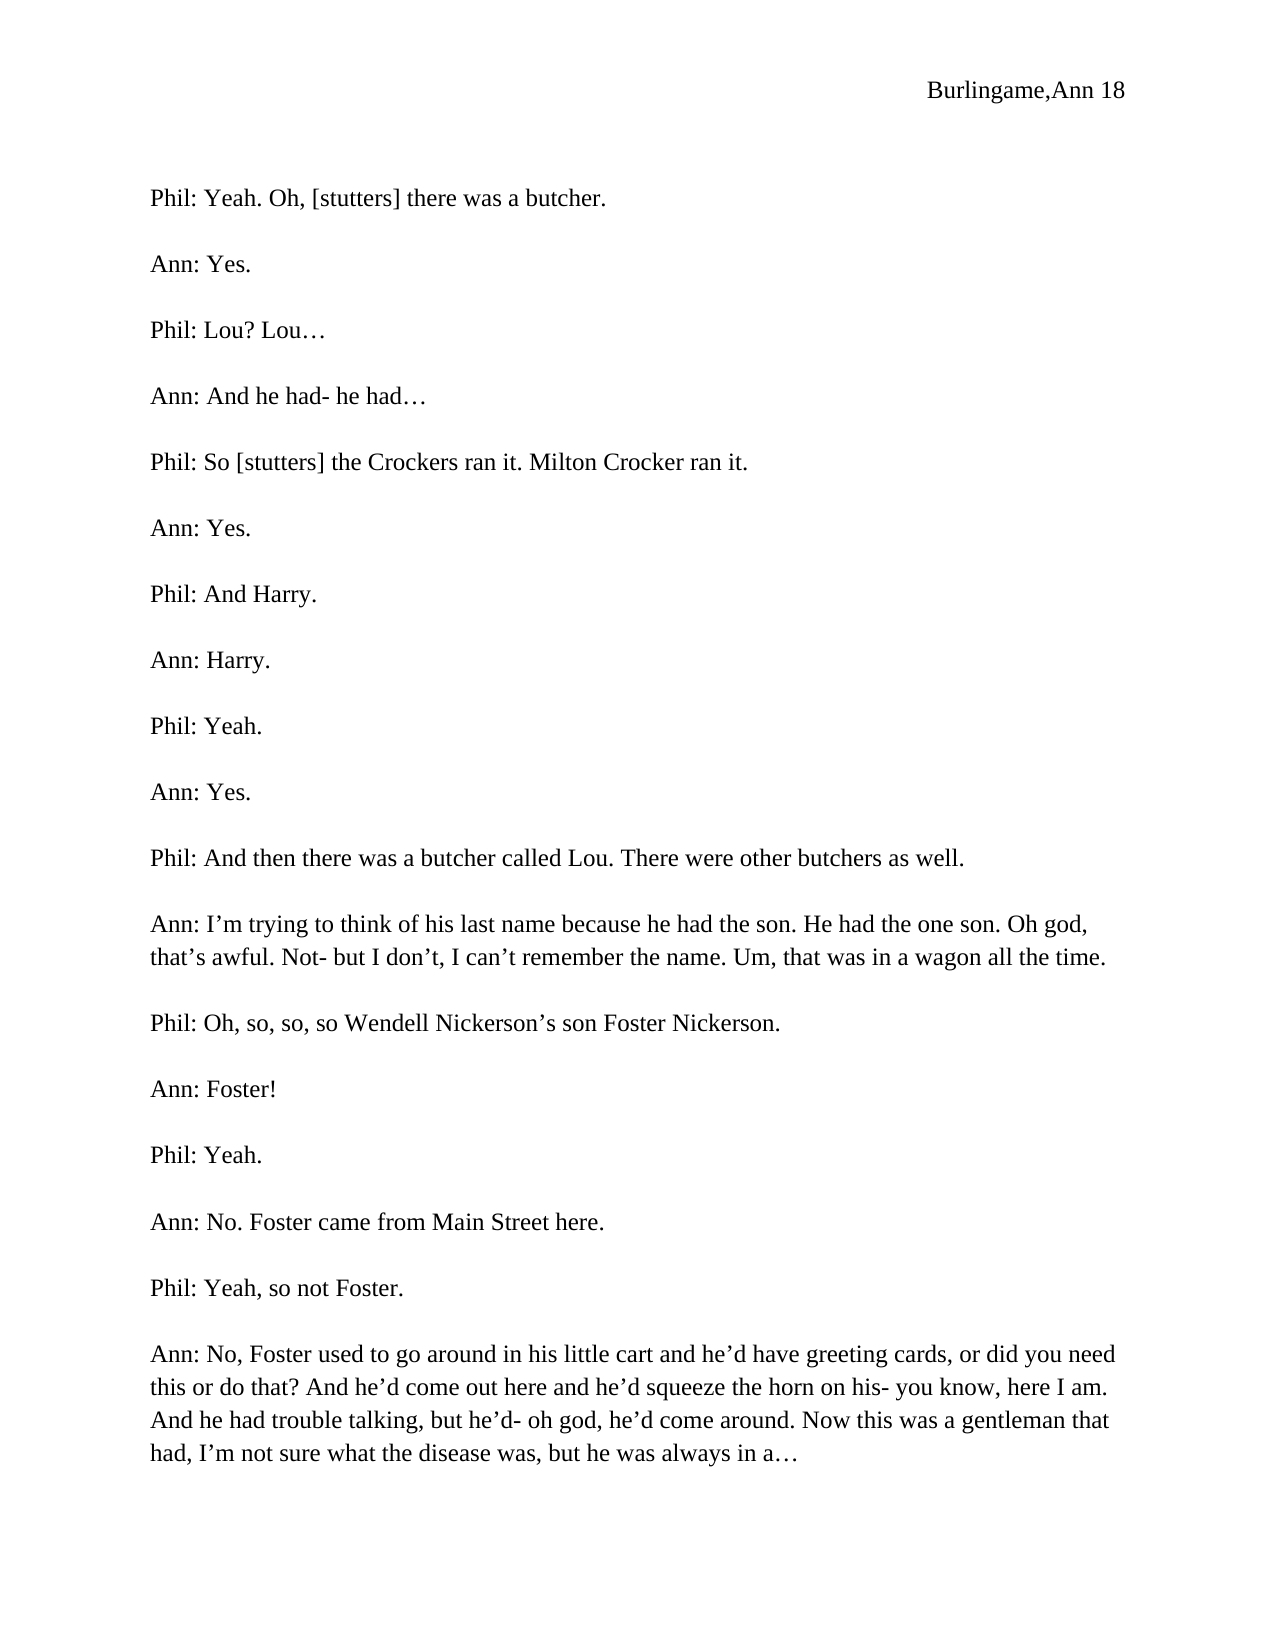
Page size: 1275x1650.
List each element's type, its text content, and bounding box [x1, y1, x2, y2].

text Phil: And then there was a butcher called Lou. There were other butchers as well. [150, 843, 1125, 872]
text Ann: No, Foster used to go around in his little cart and he’d have greeting cards, or did you need this or do that? And he’d come out here and he’d squeeze the horn on his- you know, here I am. And he had trouble talking, but he’d- oh god, he’d come around. Now this was a gentleman that had, I’m not sure what the disease was, but he was always in a… [150, 1339, 1125, 1467]
text Ann: Yes. [150, 777, 1125, 806]
text Ann: Yes. Phil: And Harry. [150, 513, 1125, 608]
text Phil: Oh, so, so, so Wendell Nickerson’s son Foster Nickerson. [150, 1008, 1125, 1037]
text Phil: Yeah. Oh, [stutters] there was a butcher. [150, 183, 1125, 212]
text Phil: Yeah. [150, 1141, 1125, 1169]
text Ann: Harry. [150, 645, 1125, 674]
text Ann: And he had- he had… [150, 381, 1125, 410]
text Ann: No. Foster came from Main Street here. [150, 1207, 1125, 1235]
text Phil: Lou? Lou… [150, 315, 1125, 344]
text Ann: Foster! [150, 1074, 1125, 1103]
text Phil: Yeah, so not Foster. [150, 1273, 1125, 1301]
text Ann: Yes. [150, 249, 1125, 278]
text Phil: So [stutters] the Crockers ran it. Milton Crocker ran it. [150, 447, 1125, 476]
text Ann: I’m trying to think of his last name because he had the son. He had the one son. Oh god, that’s awful. Not- but I don’t, I can’t remember the name. Um, that was in a wagon all the time. [150, 909, 1125, 971]
text Phil: Yeah. [150, 711, 1125, 740]
